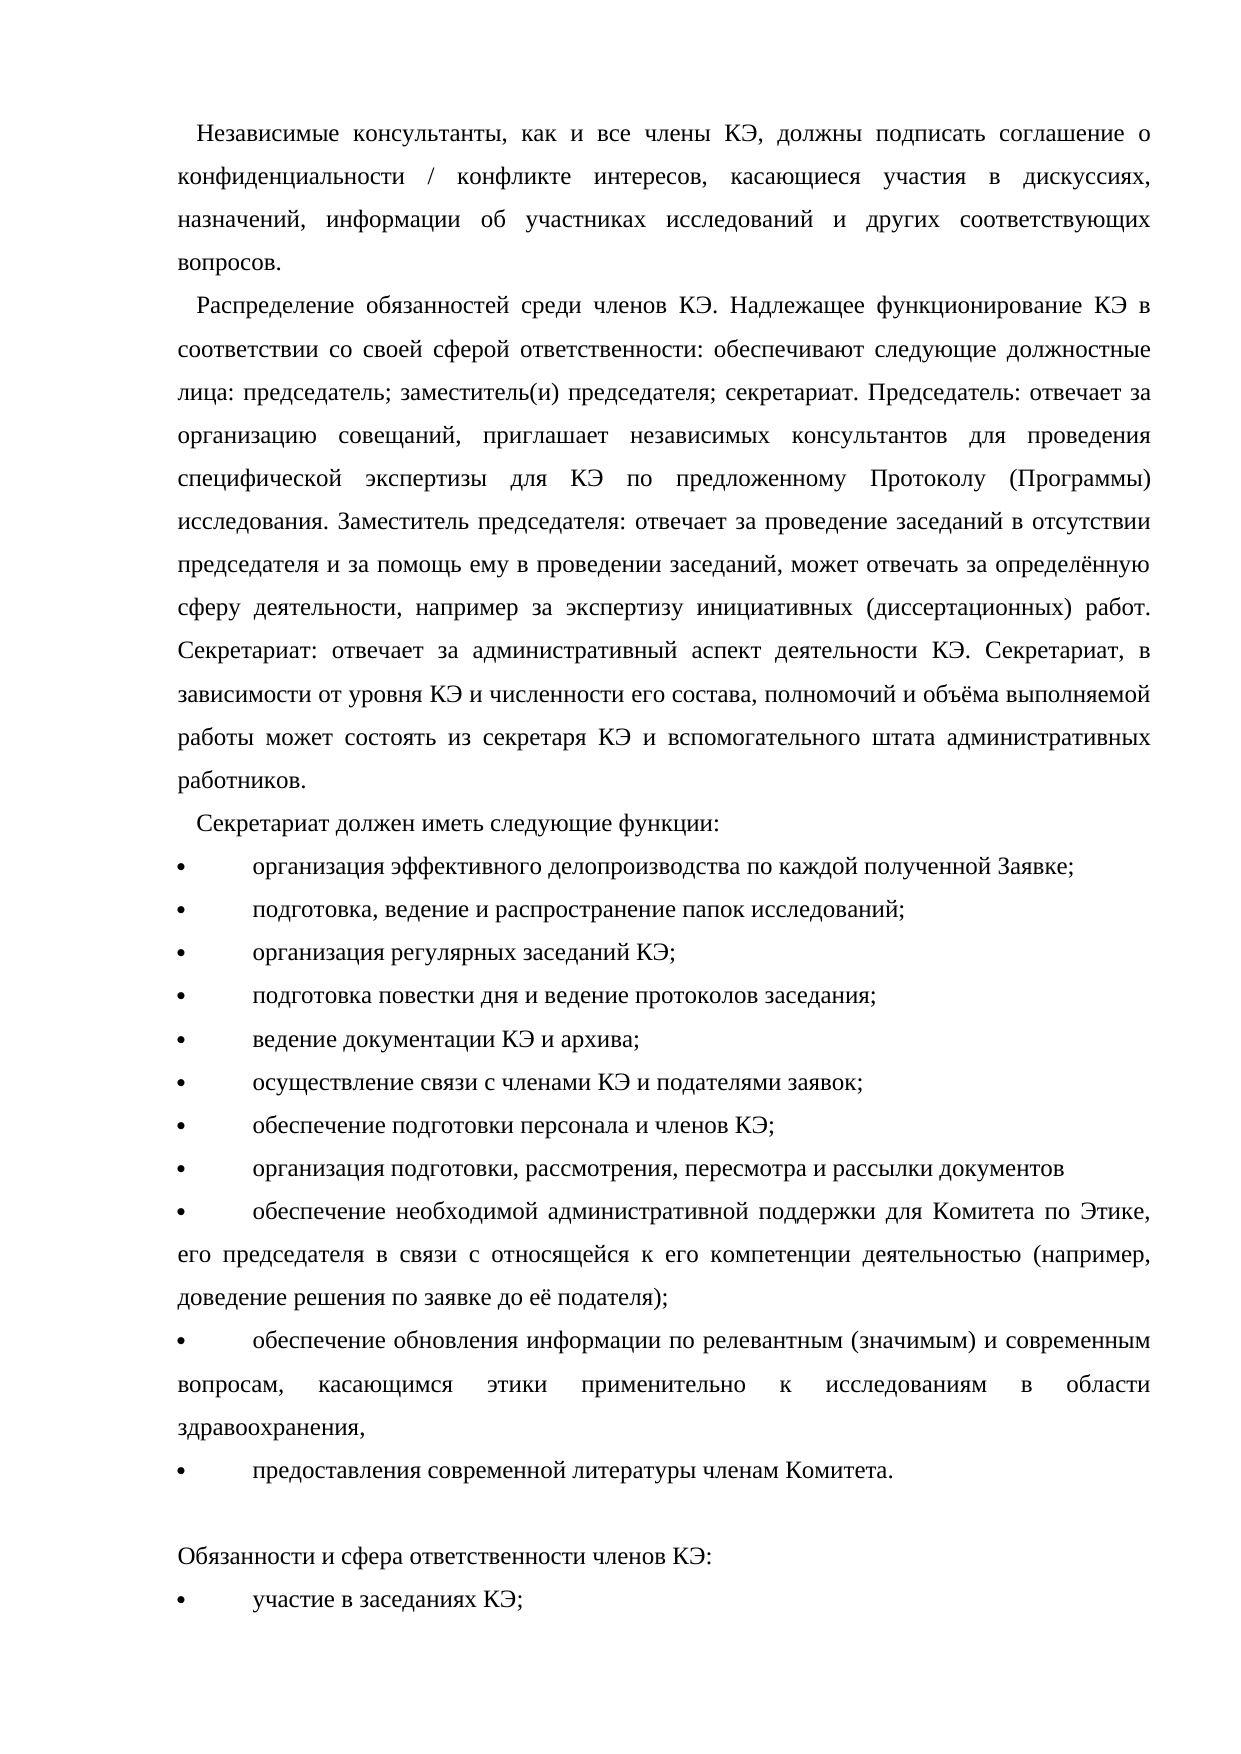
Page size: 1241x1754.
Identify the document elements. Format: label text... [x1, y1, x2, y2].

list организация эффективного делопроизводства по каждой полученной Заявке; [177, 851, 1152, 880]
list подготовка, ведение и распространение папок исследований; [177, 894, 1152, 923]
list осуществление связи с членами КЭ и подателями заявок; [177, 1067, 1152, 1096]
list участие в заседаниях КЭ; [177, 1584, 1152, 1613]
list подготовка повестки дня и ведение протоколов заседания; [177, 981, 1152, 1009]
list обеспечение обновления информации по релевантным (значимым) и современным вопросам, касающимся этики применительно к исследованиям в области здравоохранения, [177, 1326, 1152, 1441]
list организация регулярных заседаний КЭ; [177, 937, 1152, 966]
text Распределение обязанностей среди членов КЭ. Надлежащее функционирование КЭ в соответствии со своей сферой ответственности: обеспечивают следующие должностные лица: председатель; заместитель(и) председателя; секретариат. Председатель: отвечает за организацию совещаний, приглашает независимых консультантов для проведения специфической экспертизы для КЭ по предложенному Протоколу (Программы) исследования. Заместитель председателя: отвечает за проведение заседаний в отсутствии председателя и за помощь ему в проведении заседаний, может отвечать за определённую сферу деятельности, например за экспертизу инициативных (диссертационных) работ. Секретариат: отвечает за административный аспект деятельности КЭ. Секретариат, в зависимости от уровня КЭ и численности его состава, полномочий и объёма выполняемой работы может состоять из секретаря КЭ и вспомогательного штата административных работников. Секретариат должен иметь следующие функции: [177, 291, 1152, 837]
list обеспечение подготовки персонала и членов КЭ; [177, 1110, 1152, 1139]
list ведение документации КЭ и архива; [177, 1024, 1152, 1052]
list предоставления современной литературы членам Комитета. [177, 1455, 1152, 1484]
text Независимые консультанты, как и все члены КЭ, должны подписать соглашение о конфиденциальности / конфликте интересов, касающиеся участия в дискуссиях, назначений, информации об участниках исследований и других соответствующих вопросов. [177, 118, 1152, 276]
list организация подготовки, рассмотрения, пересмотра и рассылки документов [177, 1153, 1152, 1182]
list обеспечение необходимой административной поддержки для Комитета по Этике, его председателя в связи с относящейся к его компетенции деятельностью (например, доведение решения по заявке до её подателя); [177, 1196, 1152, 1311]
text Обязанности и сфера ответственности членов КЭ: [177, 1541, 1152, 1570]
